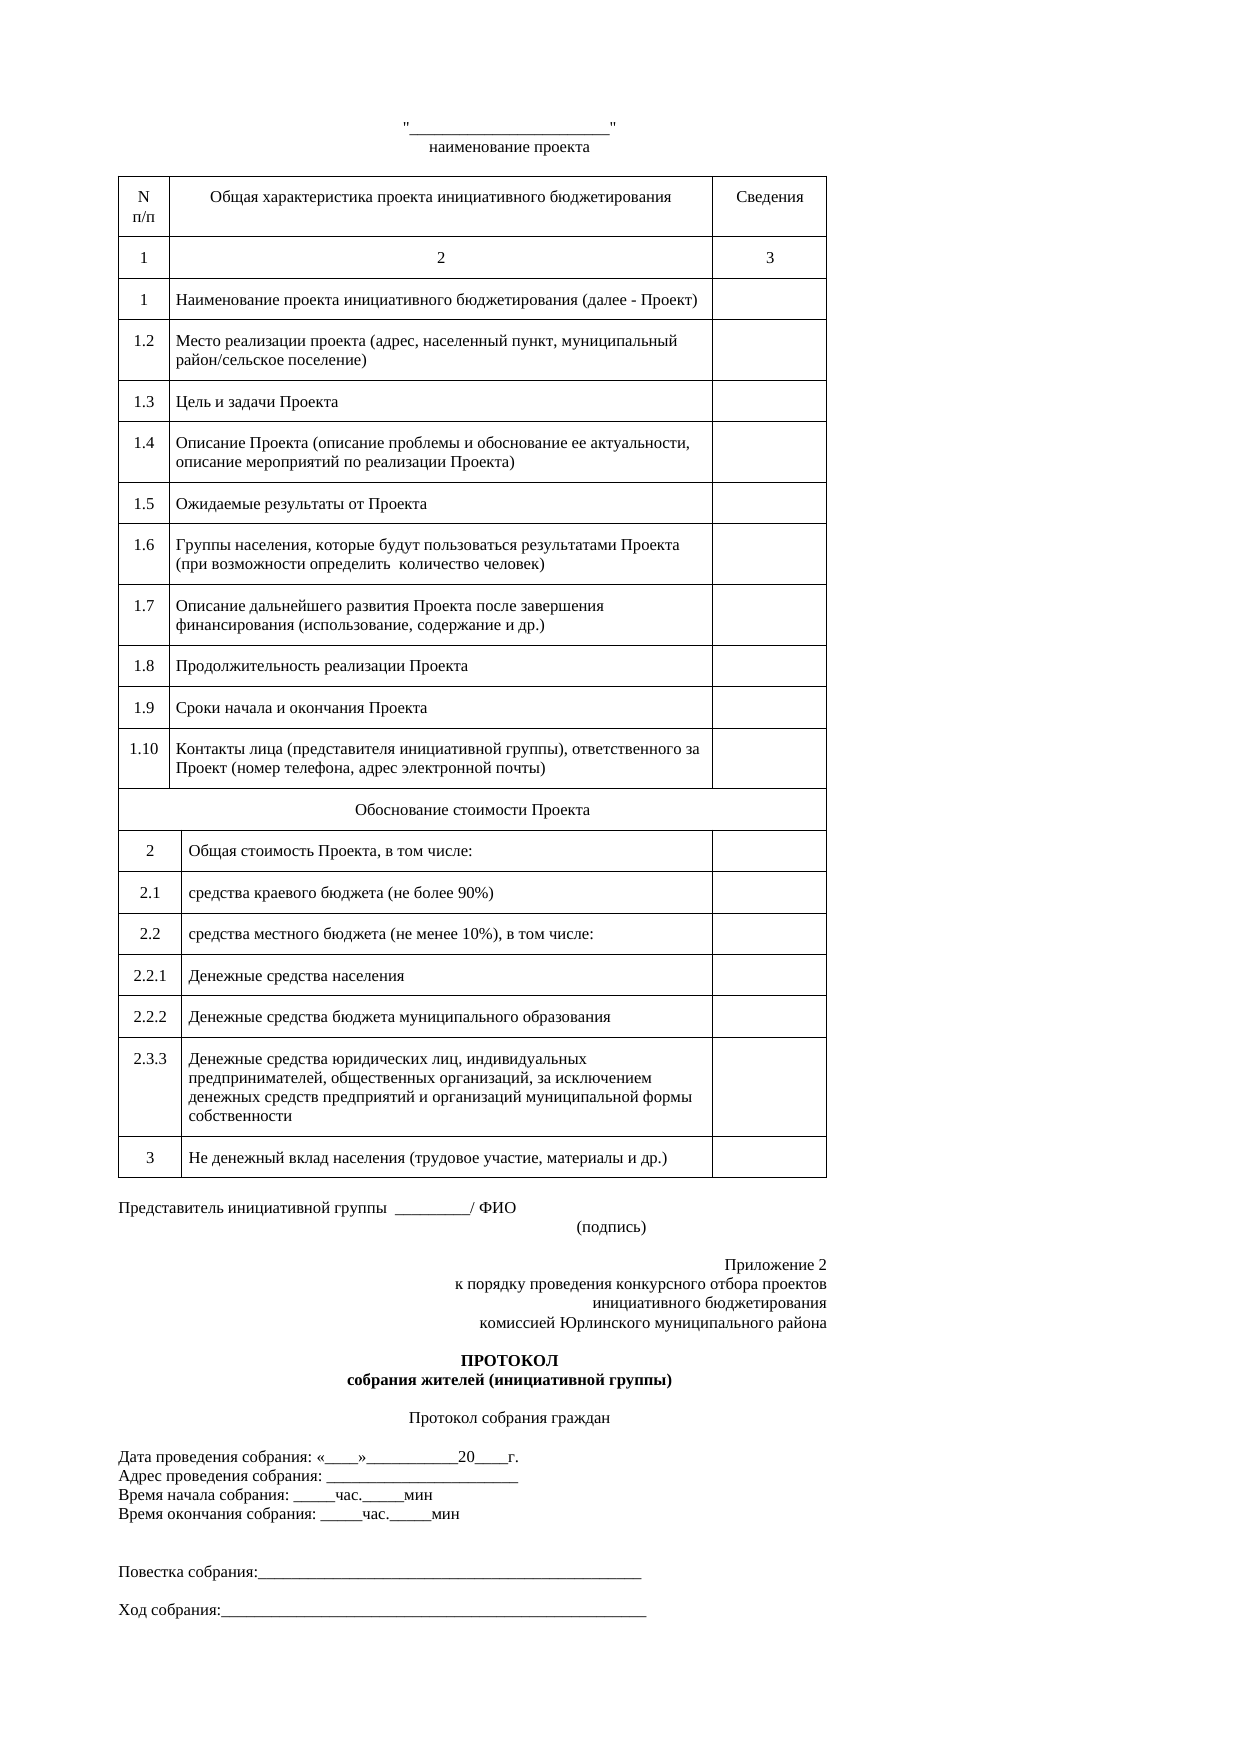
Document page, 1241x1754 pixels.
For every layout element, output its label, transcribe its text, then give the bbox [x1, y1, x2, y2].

table_cell 1.7 [119, 585, 169, 644]
table_cell 1.6 [119, 524, 169, 584]
table_cell 3 [713, 237, 826, 278]
table_cell 1.3 [119, 381, 169, 421]
table_cell 1.4 [119, 422, 169, 482]
table_cell 1.10 [119, 729, 169, 788]
table_cell 2.2.2 [119, 996, 181, 1037]
table_cell Описание Проекта (описание проблемы и обоснование ее актуальности, описание мероприятий по реализации Проекта) [170, 422, 712, 482]
text Ход собрания:___________________________________________________ [118, 1600, 827, 1619]
text Повестка собрания:______________________________________________ [118, 1562, 827, 1581]
table_cell [713, 646, 826, 686]
table_cell Денежные средства бюджета муниципального образования [182, 996, 712, 1037]
table_cell 1 [119, 237, 169, 278]
table_cell 1.8 [119, 646, 169, 686]
table_cell [713, 279, 826, 319]
table_cell Место реализации проекта (адрес, населенный пункт, муниципальный район/сельское поселение) [170, 320, 712, 380]
text комиссией Юрлинского муниципального района [118, 1312, 827, 1332]
table_cell [713, 585, 826, 644]
table_header N п/п [119, 177, 169, 236]
table_cell [713, 729, 826, 788]
text собрания жителей (инициативной группы) [118, 1370, 827, 1389]
text (подпись) [118, 1217, 827, 1236]
text Представитель инициативной группы _________/ ФИО [118, 1197, 827, 1217]
table_cell [713, 320, 826, 380]
text Протокол собрания граждан [118, 1408, 827, 1427]
table_cell 1.9 [119, 687, 169, 727]
table_cell Наименование проекта инициативного бюджетирования (далее - Проект) [170, 279, 712, 319]
table_cell [713, 1137, 826, 1177]
table_cell Обоснование стоимости Проекта [119, 789, 826, 829]
text "________________________" [118, 118, 827, 137]
table_cell 1.5 [119, 483, 169, 523]
table_cell Денежные средства населения [182, 955, 712, 995]
text наименование проекта [118, 137, 827, 156]
table_cell Не денежный вклад населения (трудовое участие, материалы и др.) [182, 1137, 712, 1177]
table_cell Продолжительность реализации Проекта [170, 646, 712, 686]
table_header Общая характеристика проекта инициативного бюджетирования [170, 177, 712, 236]
table_cell 3 [119, 1137, 181, 1177]
text к порядку проведения конкурсного отбора проектов [118, 1274, 827, 1293]
table_cell [713, 1038, 826, 1136]
text ПРОТОКОЛ [118, 1351, 827, 1370]
table_cell [713, 872, 826, 912]
table_cell Описание дальнейшего развития Проекта после завершения финансирования (использование, содержание и др.) [170, 585, 712, 644]
table_header Сведения [713, 177, 826, 236]
table_cell Цель и задачи Проекта [170, 381, 712, 421]
text Дата проведения собрания: «____»___________20____г. [118, 1447, 827, 1466]
text Время начала собрания: _____час._____мин [118, 1485, 827, 1504]
table_cell [713, 955, 826, 995]
table_cell 2.2 [119, 914, 181, 954]
table_cell Группы населения, которые будут пользоваться результатами Проекта (при возможности определить количество человек) [170, 524, 712, 584]
table_cell средства местного бюджета (не менее 10%), в том числе: [182, 914, 712, 954]
table_cell 2 [119, 831, 181, 871]
table_cell средства краевого бюджета (не более 90%) [182, 872, 712, 912]
text инициативного бюджетирования [118, 1293, 827, 1312]
table_cell Общая стоимость Проекта, в том числе: [182, 831, 712, 871]
table_cell [713, 914, 826, 954]
table_cell [713, 381, 826, 421]
table_cell 2.3.3 [119, 1038, 181, 1136]
text Адрес проведения собрания: _______________________ [118, 1466, 827, 1485]
table_cell 2 [170, 237, 712, 278]
table_cell Контакты лица (представителя инициативной группы), ответственного за Проект (номер телефона, адрес электронной почты) [170, 729, 712, 788]
table_cell [713, 831, 826, 871]
table_cell [713, 687, 826, 727]
table_cell 1.2 [119, 320, 169, 380]
table_cell 2.2.1 [119, 955, 181, 995]
table_cell [713, 422, 826, 482]
table_cell Сроки начала и окончания Проекта [170, 687, 712, 727]
table_cell Ожидаемые результаты от Проекта [170, 483, 712, 523]
table_cell Денежные средства юридических лиц, индивидуальных предпринимателей, общественных организаций, за исключением денежных средств предприятий и организаций муниципальной формы собственности [182, 1038, 712, 1136]
text Приложение 2 [118, 1255, 827, 1274]
table_cell [713, 524, 826, 584]
table_cell 2.1 [119, 872, 181, 912]
table_cell 1 [119, 279, 169, 319]
text Время окончания собрания: _____час._____мин [118, 1504, 827, 1523]
table_cell [713, 996, 826, 1037]
table_cell [713, 483, 826, 523]
